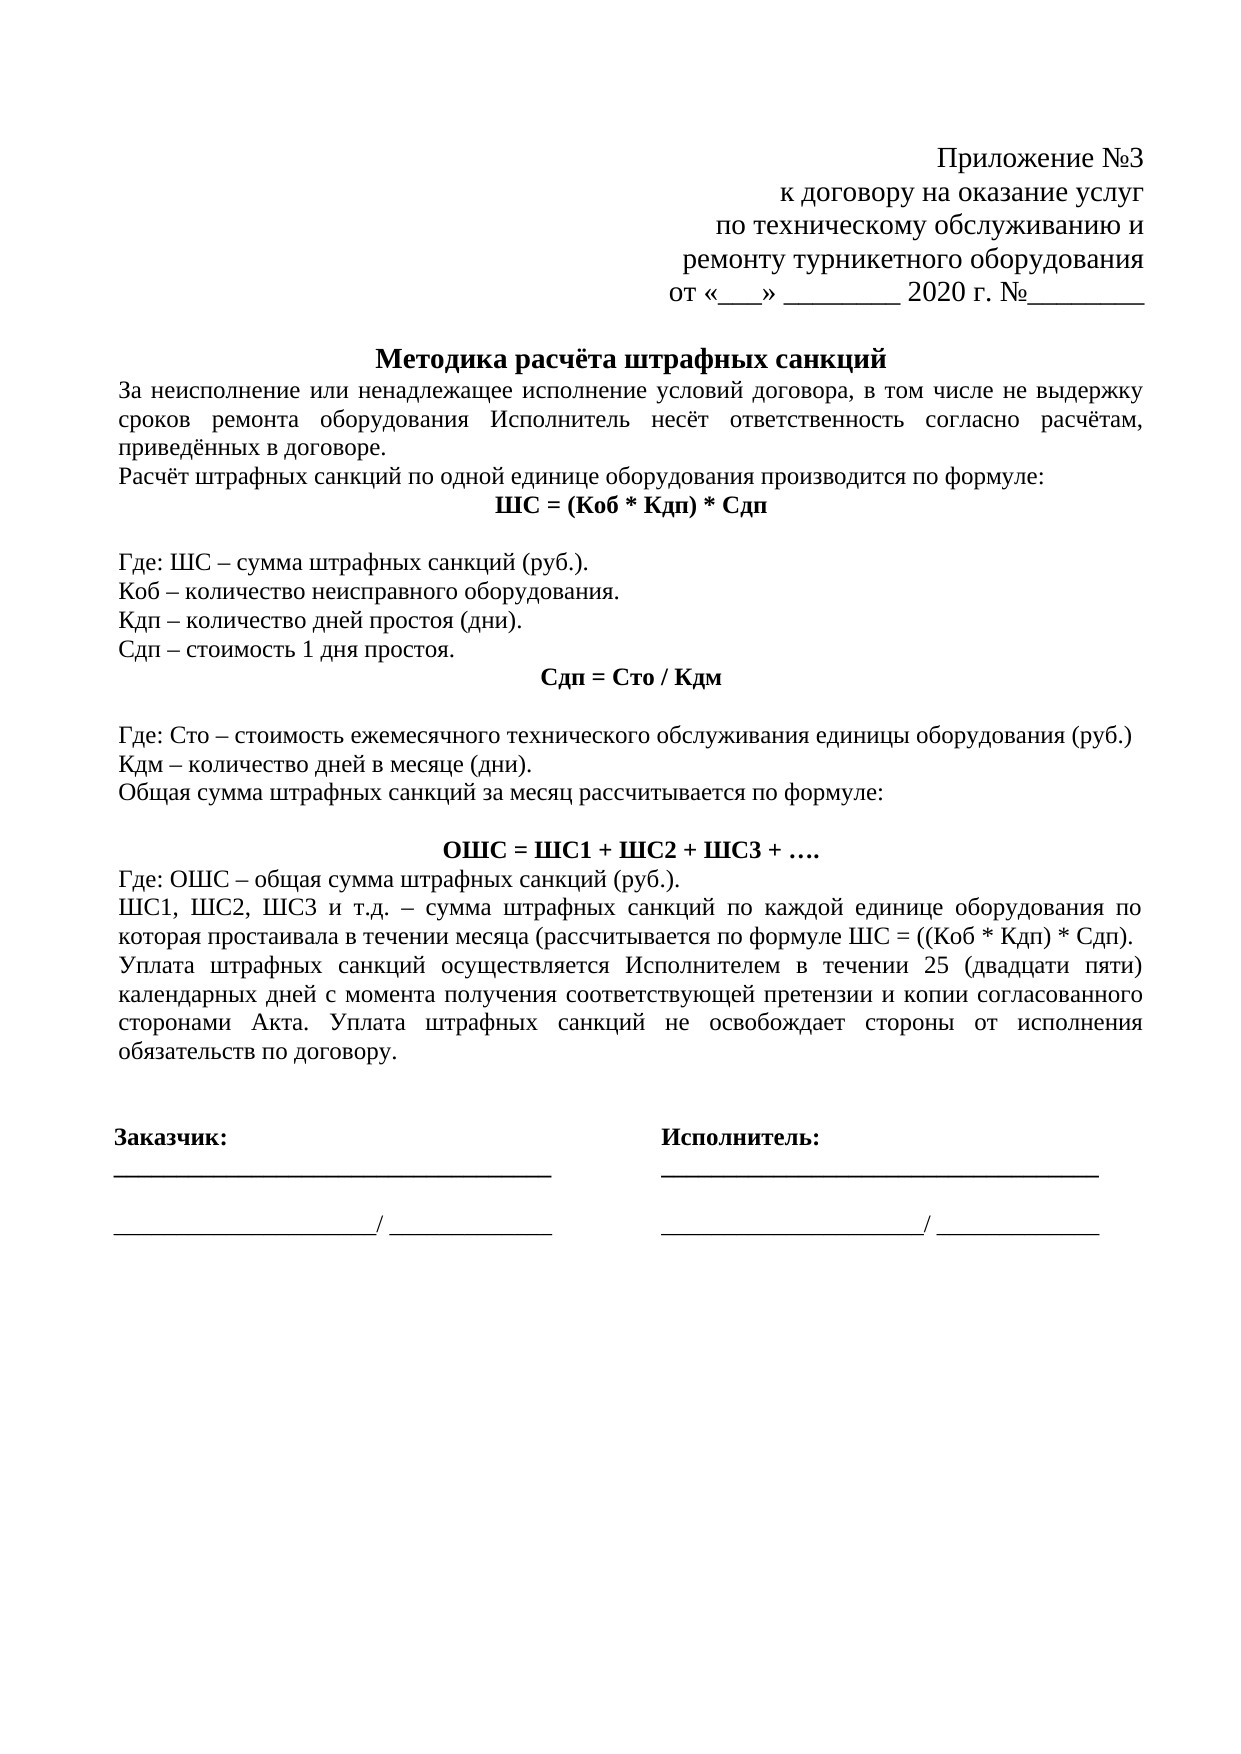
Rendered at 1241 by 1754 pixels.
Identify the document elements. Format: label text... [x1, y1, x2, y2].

text Где: Сто – стоимость ежемесячного технического обслуживания единицы оборудования (руб.) [118, 720, 1144, 749]
text Расчёт штрафных санкций по одной единице оборудования производится по формуле: [118, 461, 1144, 490]
text Где: ОШС – общая сумма штрафных санкций (руб.). [118, 864, 1144, 892]
text по техническому обслуживанию и [118, 207, 1144, 241]
text к договору на оказание услуг [118, 174, 1144, 207]
text ШС1, ШС2, ШС3 и т.д. – сумма штрафных санкций по каждой единице оборудования по которая простаивала в течении месяца (рассчитывается по формуле ШС = ((Коб * Кдп) * Сдп). [118, 892, 1144, 950]
table_header Исполнитель: [650, 1123, 1160, 1151]
table_header Заказчик: [103, 1123, 650, 1151]
text Приложение №3 [118, 140, 1144, 174]
text ОШС = ШС1 + ШС2 + ШС3 + …. [118, 835, 1144, 864]
text от «___» ________ 2020 г. №________ [118, 274, 1144, 308]
text Сдп = Сто / Кдм [118, 662, 1144, 691]
text Кдм – количество дней в месяце (дни). [118, 749, 1144, 777]
text Методика расчёта штрафных санкций [118, 341, 1144, 375]
text ремонту турникетного оборудования [118, 241, 1144, 274]
table_cell ___________________________________ [103, 1151, 650, 1209]
text Сдп – стоимость 1 дня простоя. [118, 634, 1144, 662]
text За неисполнение или ненадлежащее исполнение условий договора, в том числе не выдержку сроков ремонта оборудования Исполнитель несёт ответственность согласно расчётам, приведённых в договоре. [118, 375, 1144, 461]
text ШС = (Коб * Кдп) * Сдп [118, 490, 1144, 519]
text Коб – количество неисправного оборудования. [118, 576, 1144, 605]
text Где: ШС – сумма штрафных санкций (руб.). [118, 547, 1144, 576]
text Кдп – количество дней простоя (дни). [118, 605, 1144, 634]
text Общая сумма штрафных санкций за месяц рассчитывается по формуле: [118, 777, 1144, 806]
table_cell _____________________/ _____________ [103, 1209, 650, 1237]
table_cell ___________________________________ [650, 1151, 1160, 1209]
text Уплата штрафных санкций осуществляется Исполнителем в течении 25 (двадцати пяти) календарных дней с момента получения соответствующей претензии и копии согласованного сторонами Акта. Уплата штрафных санкций не освобождает стороны от исполнения обязательств по договору. [118, 950, 1144, 1065]
table_cell _____________________/ _____________ [650, 1209, 1160, 1237]
